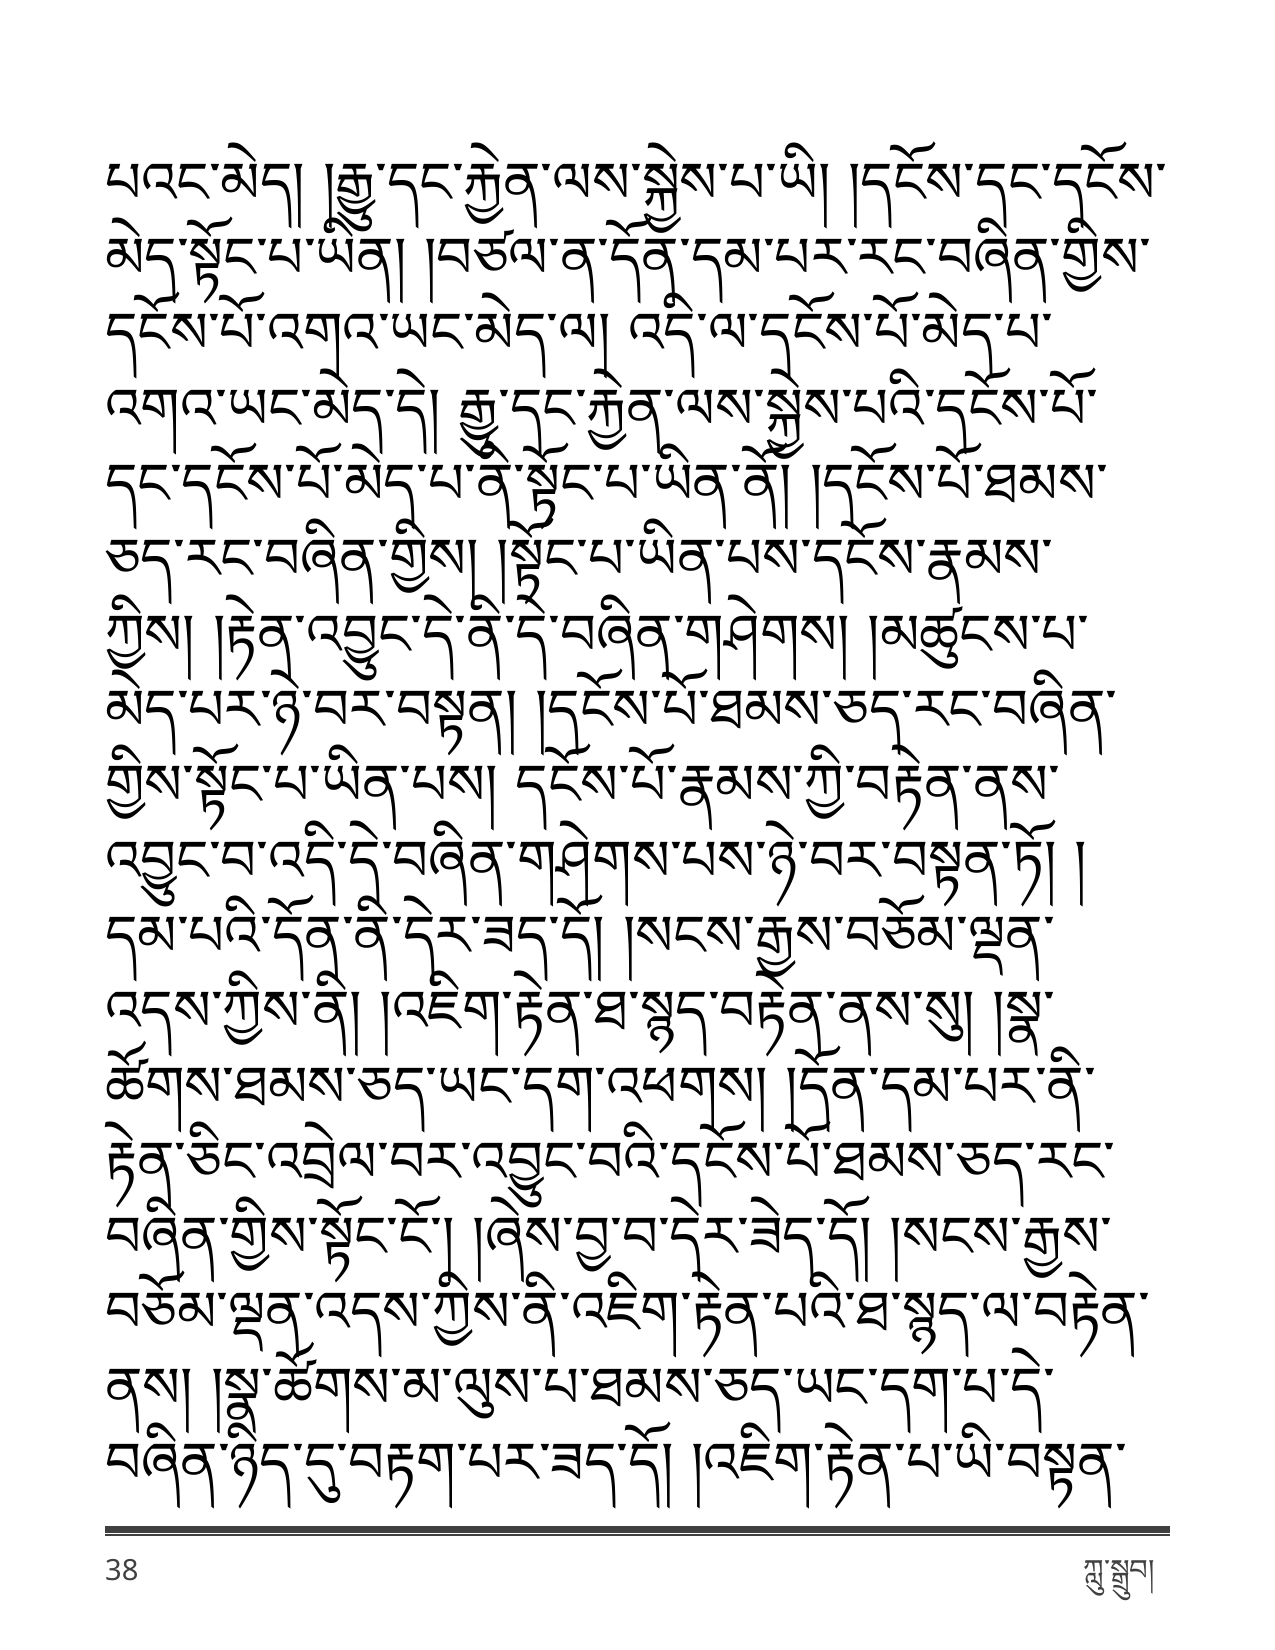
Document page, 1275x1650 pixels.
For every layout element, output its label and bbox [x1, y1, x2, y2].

text [105, 150, 1170, 1496]
